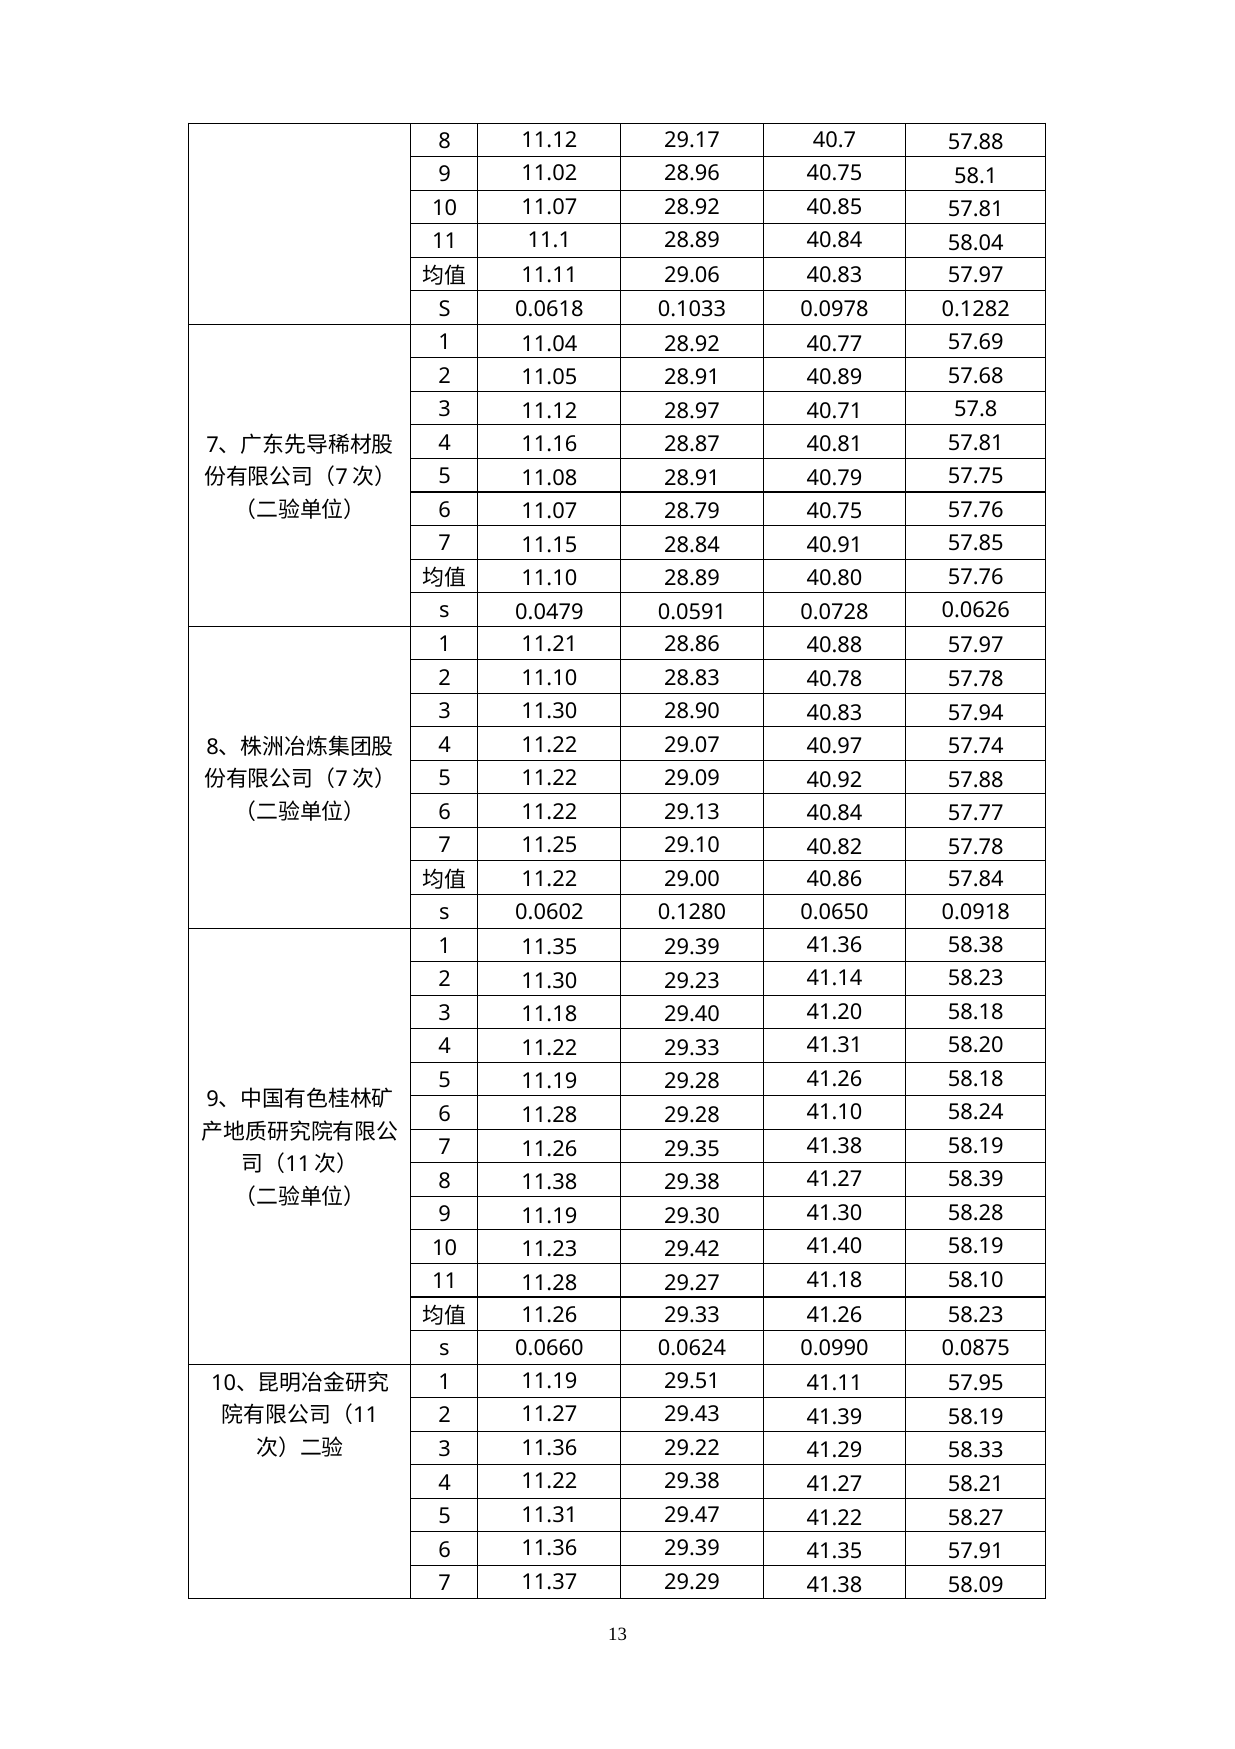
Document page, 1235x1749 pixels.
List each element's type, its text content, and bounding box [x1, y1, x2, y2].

table_cell 41.10 [764, 1096, 905, 1129]
table_cell 9 [411, 157, 477, 189]
table_cell s [411, 1331, 477, 1363]
table_cell 10 [411, 1230, 477, 1263]
table_cell 3 [411, 996, 477, 1028]
table_cell 28.83 [621, 660, 763, 693]
table_cell 41.27 [764, 1163, 905, 1196]
table_cell 10 [411, 191, 477, 223]
table_cell 40.75 [764, 157, 905, 189]
table_cell 7 [411, 828, 477, 860]
table_cell 29.06 [621, 258, 763, 290]
table_cell 58.38 [906, 929, 1045, 961]
table_cell 58.09 [906, 1566, 1045, 1598]
table_cell 29.39 [621, 1532, 763, 1565]
table_cell 40.86 [764, 861, 905, 894]
table_cell 11.23 [478, 1230, 620, 1263]
table_cell 57.95 [906, 1365, 1045, 1397]
table_cell 0.0875 [906, 1331, 1045, 1363]
table_cell 40.71 [764, 392, 905, 424]
table_cell 均值 [411, 258, 477, 290]
table_cell 28.91 [621, 459, 763, 491]
table_cell 11.26 [478, 1130, 620, 1162]
table_cell 41.35 [764, 1532, 905, 1565]
table_cell 11.37 [478, 1566, 620, 1598]
table_cell 0.0728 [764, 593, 905, 626]
table_cell 41.39 [764, 1398, 905, 1431]
table_cell 4 [411, 1029, 477, 1062]
table_cell 均值 [411, 861, 477, 894]
table_cell 6 [411, 1532, 477, 1565]
table_cell 41.30 [764, 1197, 905, 1229]
table_cell 58.27 [906, 1499, 1045, 1531]
table_cell 28.97 [621, 392, 763, 424]
table_cell 41.22 [764, 1499, 905, 1531]
table_cell 40.85 [764, 191, 905, 223]
table_cell 57.81 [906, 425, 1045, 458]
table_cell 41.36 [764, 929, 905, 961]
table_cell 3 [411, 694, 477, 726]
table_cell 57.78 [906, 828, 1045, 860]
table_cell 0.0479 [478, 593, 620, 626]
table_cell 40.77 [764, 325, 905, 357]
table_cell 1 [411, 325, 477, 357]
table_cell 57.94 [906, 694, 1045, 726]
table_cell 40.7 [764, 124, 905, 156]
table_cell 29.38 [621, 1465, 763, 1498]
table_cell 11 [411, 1264, 477, 1296]
table_cell 28.87 [621, 425, 763, 458]
table_cell 28.89 [621, 560, 763, 592]
table_cell 11.28 [478, 1096, 620, 1129]
table_cell 11.19 [478, 1063, 620, 1095]
table_cell 11.16 [478, 425, 620, 458]
table_cell 40.84 [764, 224, 905, 257]
table_cell 11.36 [478, 1432, 620, 1464]
table_cell 11.22 [478, 1029, 620, 1062]
table_cell 40.83 [764, 694, 905, 726]
table_cell 8 [411, 124, 477, 156]
table_cell 11.07 [478, 493, 620, 525]
table_cell s [411, 593, 477, 626]
table_cell 11.21 [478, 627, 620, 659]
table_cell 5 [411, 459, 477, 491]
table_cell 57.97 [906, 627, 1045, 659]
table_cell 11.22 [478, 1465, 620, 1498]
table_cell 28.91 [621, 358, 763, 391]
table_cell 6 [411, 1096, 477, 1129]
table_cell s [411, 895, 477, 927]
table_cell 均值 [411, 560, 477, 592]
table_cell 11.30 [478, 962, 620, 994]
table_cell 40.75 [764, 493, 905, 525]
table_cell 28.84 [621, 526, 763, 558]
table_cell 1 [411, 1365, 477, 1397]
table_cell S [411, 291, 477, 324]
table_cell 57.77 [906, 794, 1045, 827]
table_cell 10、昆明冶金研究院有限公司（11次）二验 [189, 1365, 410, 1598]
table_cell 0.0624 [621, 1331, 763, 1363]
table_cell 11.19 [478, 1197, 620, 1229]
table_cell 1 [411, 929, 477, 961]
table_cell 2 [411, 358, 477, 391]
table_cell 29.17 [621, 124, 763, 156]
table_cell 41.27 [764, 1465, 905, 1498]
table_cell 58.18 [906, 996, 1045, 1028]
table_cell 29.29 [621, 1566, 763, 1598]
table_cell 58.20 [906, 1029, 1045, 1062]
table_cell 29.33 [621, 1298, 763, 1330]
table_cell 11.05 [478, 358, 620, 391]
table_cell 0.0626 [906, 593, 1045, 626]
table_cell 0.0618 [478, 291, 620, 324]
table_cell 29.43 [621, 1398, 763, 1431]
table_cell 4 [411, 1465, 477, 1498]
table_cell 29.47 [621, 1499, 763, 1531]
table_cell 40.78 [764, 660, 905, 693]
table_cell 41.11 [764, 1365, 905, 1397]
table_cell 40.81 [764, 425, 905, 458]
table_cell 11.1 [478, 224, 620, 257]
table_cell 58.33 [906, 1432, 1045, 1464]
table_cell 29.33 [621, 1029, 763, 1062]
table_cell 28.79 [621, 493, 763, 525]
table_cell 2 [411, 660, 477, 693]
table_cell 58.1 [906, 157, 1045, 189]
table_cell 29.30 [621, 1197, 763, 1229]
table_cell 40.89 [764, 358, 905, 391]
table_cell 41.26 [764, 1298, 905, 1330]
table_cell 11.25 [478, 828, 620, 860]
table_cell 57.76 [906, 493, 1045, 525]
table_cell 29.10 [621, 828, 763, 860]
table_cell 11.22 [478, 727, 620, 760]
table_cell 11 [411, 224, 477, 257]
table_cell 0.1033 [621, 291, 763, 324]
table_cell 57.88 [906, 761, 1045, 793]
table_cell 29.39 [621, 929, 763, 961]
table_cell 40.79 [764, 459, 905, 491]
table_cell 11.10 [478, 660, 620, 693]
table_cell 29.42 [621, 1230, 763, 1263]
table_cell 57.97 [906, 258, 1045, 290]
table_cell 11.35 [478, 929, 620, 961]
table_cell 11.07 [478, 191, 620, 223]
table_cell 0.1280 [621, 895, 763, 927]
table_cell 29.40 [621, 996, 763, 1028]
table_cell 40.83 [764, 258, 905, 290]
table_cell 29.09 [621, 761, 763, 793]
table_cell 57.8 [906, 392, 1045, 424]
table_cell 40.82 [764, 828, 905, 860]
table_cell 29.28 [621, 1063, 763, 1095]
table_cell 28.89 [621, 224, 763, 257]
table_cell 29.38 [621, 1163, 763, 1196]
table_cell 7 [411, 1566, 477, 1598]
table_cell 11.22 [478, 861, 620, 894]
table_cell 58.24 [906, 1096, 1045, 1129]
table_cell 40.80 [764, 560, 905, 592]
table_cell 1 [411, 627, 477, 659]
table_cell 28.86 [621, 627, 763, 659]
table_cell 7、广东先导稀材股份有限公司（7次） （二验单位） [189, 325, 410, 626]
table_cell 0.0660 [478, 1331, 620, 1363]
table_cell 11.04 [478, 325, 620, 357]
table_cell 29.00 [621, 861, 763, 894]
table_cell 29.13 [621, 794, 763, 827]
table_cell 58.19 [906, 1398, 1045, 1431]
table_cell 5 [411, 761, 477, 793]
table_cell 57.69 [906, 325, 1045, 357]
table_cell 41.31 [764, 1029, 905, 1062]
table_cell 8 [411, 1163, 477, 1196]
table_cell 40.92 [764, 761, 905, 793]
table_cell 57.91 [906, 1532, 1045, 1565]
table_cell 0.0978 [764, 291, 905, 324]
table_cell 11.15 [478, 526, 620, 558]
table_cell 11.27 [478, 1398, 620, 1431]
table_cell 57.74 [906, 727, 1045, 760]
table_cell 57.81 [906, 191, 1045, 223]
table_cell 57.88 [906, 124, 1045, 156]
table_cell 29.51 [621, 1365, 763, 1397]
table_cell 28.92 [621, 325, 763, 357]
table_cell 0.0990 [764, 1331, 905, 1363]
table_cell 41.26 [764, 1063, 905, 1095]
table_cell 57.78 [906, 660, 1045, 693]
table_cell 7 [411, 1130, 477, 1162]
table_cell 11.22 [478, 794, 620, 827]
table_cell 2 [411, 1398, 477, 1431]
table_cell 11.10 [478, 560, 620, 592]
table_cell 41.38 [764, 1566, 905, 1598]
table_cell 29.23 [621, 962, 763, 994]
table_cell 9、中国有色桂林矿产地质研究院有限公司（11次） （二验单位） [189, 929, 410, 1363]
table_cell 28.96 [621, 157, 763, 189]
table_cell 41.40 [764, 1230, 905, 1263]
table_cell 11.38 [478, 1163, 620, 1196]
table_cell 29.35 [621, 1130, 763, 1162]
table_cell 4 [411, 425, 477, 458]
table_cell 2 [411, 962, 477, 994]
table_cell 11.28 [478, 1264, 620, 1296]
table_cell 58.19 [906, 1230, 1045, 1263]
table_cell 5 [411, 1499, 477, 1531]
table_cell 58.10 [906, 1264, 1045, 1296]
table_cell 57.75 [906, 459, 1045, 491]
table_cell 58.18 [906, 1063, 1045, 1095]
table_cell 11.30 [478, 694, 620, 726]
table_cell 8、株洲冶炼集团股份有限公司（7次） （二验单位） [189, 627, 410, 927]
table_cell 4 [411, 727, 477, 760]
table_cell 11.19 [478, 1365, 620, 1397]
table_cell 58.21 [906, 1465, 1045, 1498]
table_cell 29.27 [621, 1264, 763, 1296]
table_cell 11.18 [478, 996, 620, 1028]
table_cell 41.20 [764, 996, 905, 1028]
table_cell 40.97 [764, 727, 905, 760]
table_cell 57.85 [906, 526, 1045, 558]
table_cell 11.26 [478, 1298, 620, 1330]
table_cell 0.1282 [906, 291, 1045, 324]
table_cell 11.02 [478, 157, 620, 189]
table_cell 0.0650 [764, 895, 905, 927]
table_cell 40.91 [764, 526, 905, 558]
table_cell 57.84 [906, 861, 1045, 894]
table_cell 均值 [411, 1298, 477, 1330]
table_cell 58.28 [906, 1197, 1045, 1229]
table_cell 0.0918 [906, 895, 1045, 927]
table_cell 41.18 [764, 1264, 905, 1296]
table_cell 58.19 [906, 1130, 1045, 1162]
table_cell 11.11 [478, 258, 620, 290]
table_cell 41.14 [764, 962, 905, 994]
table_cell 3 [411, 392, 477, 424]
table_cell 40.88 [764, 627, 905, 659]
table_cell 11.12 [478, 124, 620, 156]
table_cell 41.38 [764, 1130, 905, 1162]
table_cell 28.92 [621, 191, 763, 223]
table_cell 29.22 [621, 1432, 763, 1464]
table_cell 58.23 [906, 962, 1045, 994]
table_cell 58.04 [906, 224, 1045, 257]
table_cell 40.84 [764, 794, 905, 827]
table_cell 11.36 [478, 1532, 620, 1565]
table_cell 0.0602 [478, 895, 620, 927]
table_cell 57.68 [906, 358, 1045, 391]
table_cell 7 [411, 526, 477, 558]
table_cell 11.31 [478, 1499, 620, 1531]
table_cell 5 [411, 1063, 477, 1095]
table_cell 3 [411, 1432, 477, 1464]
table_cell 41.29 [764, 1432, 905, 1464]
table_cell 11.12 [478, 392, 620, 424]
table_cell 11.08 [478, 459, 620, 491]
table_cell 57.76 [906, 560, 1045, 592]
table_cell 29.28 [621, 1096, 763, 1129]
table_cell 6 [411, 493, 477, 525]
table_cell 28.90 [621, 694, 763, 726]
table_cell 29.07 [621, 727, 763, 760]
table_cell 0.0591 [621, 593, 763, 626]
table_cell 9 [411, 1197, 477, 1229]
table_cell 6 [411, 794, 477, 827]
table_cell 11.22 [478, 761, 620, 793]
table_cell 58.23 [906, 1298, 1045, 1330]
table_cell 58.39 [906, 1163, 1045, 1196]
